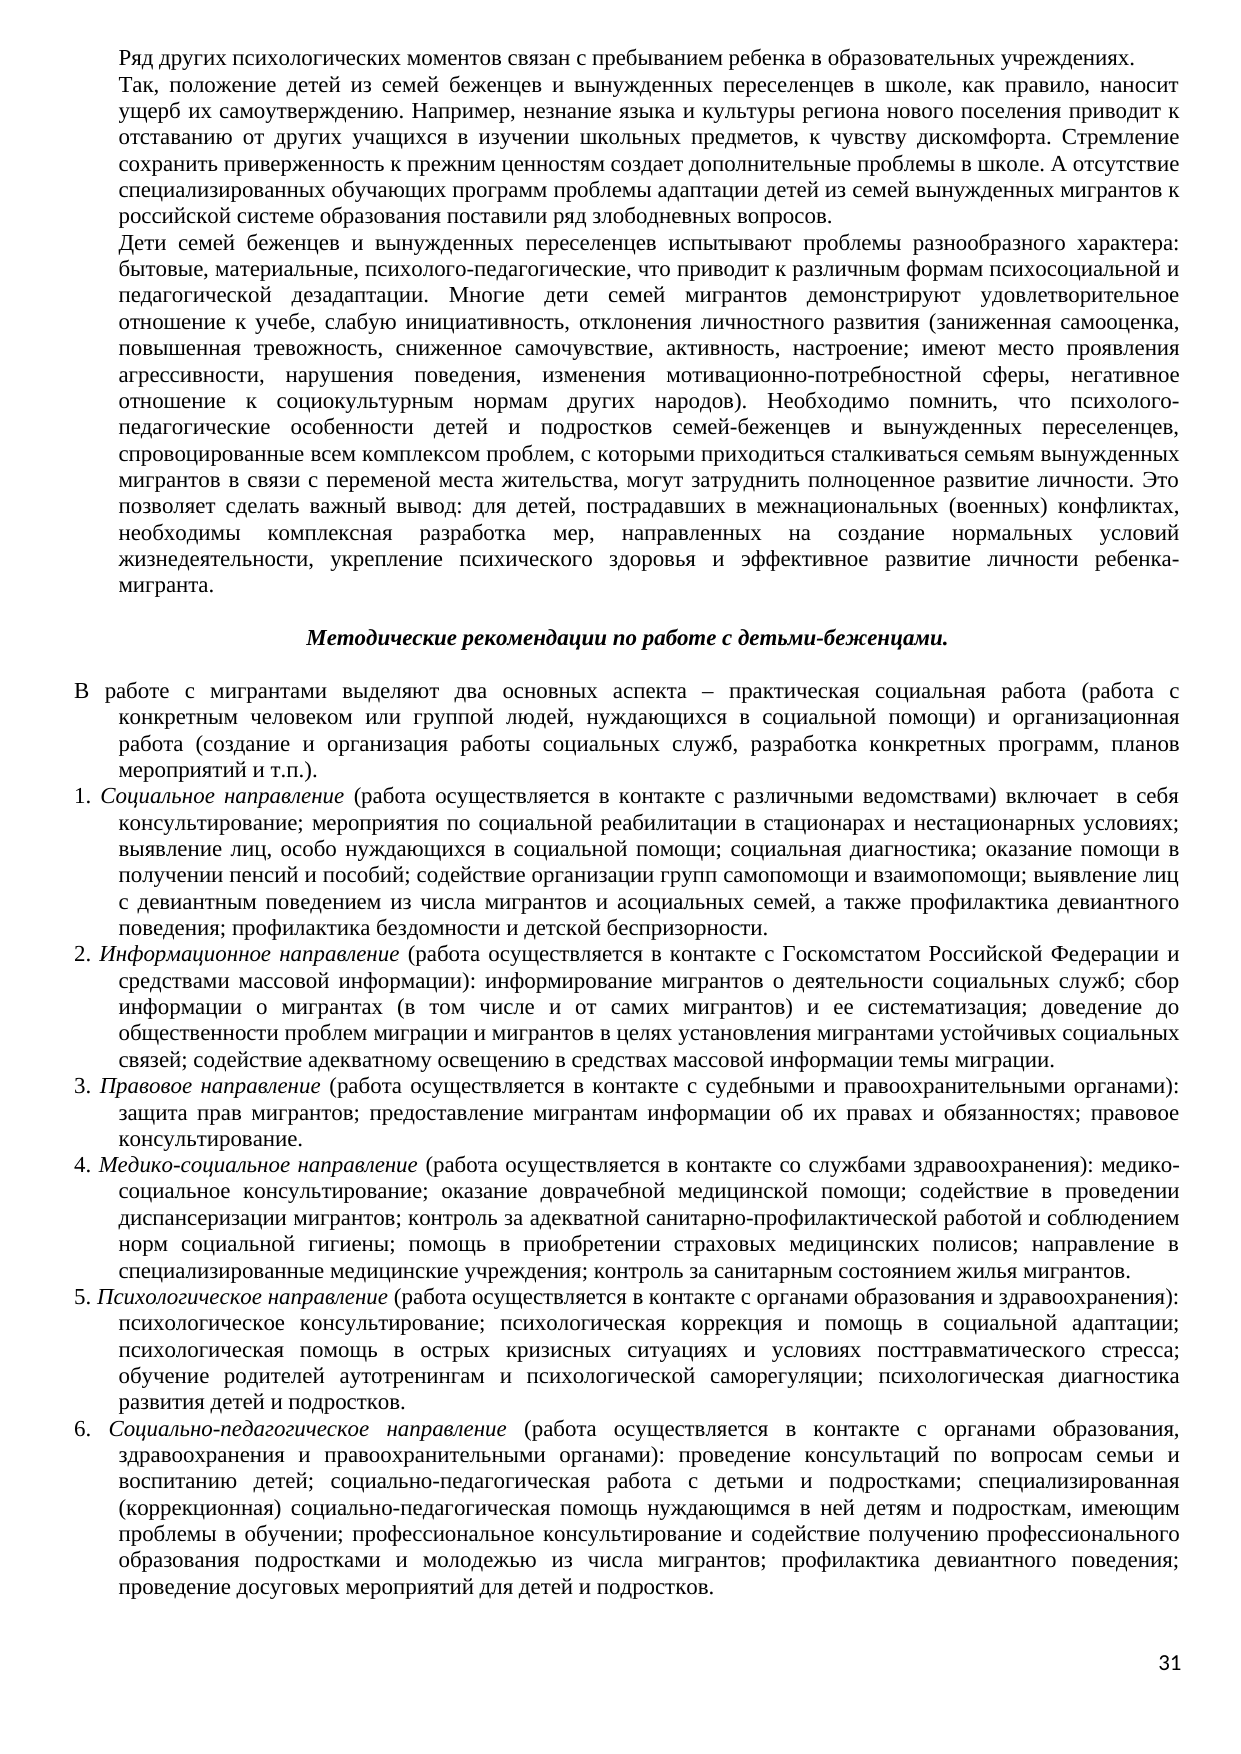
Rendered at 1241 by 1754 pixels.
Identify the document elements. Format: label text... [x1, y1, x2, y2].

text В работе с мигрантами выделяют два основных аспекта – практическая социальная работа (работа с конкретным человеком или группой людей, нуждающихся в социальной помощи) и организационная работа (создание и организация работы социальных служб, разработка конкретных программ, планов мероприятий и т.п.). [74, 677, 1181, 782]
text 5. Психологическое направление (работа осуществляется в контакте с органами образования и здравоохранения): психологическое консультирование; психологическая коррекция и помощь в социальной адаптации; психологическая помощь в острых кризисных ситуациях и условиях посттравматического стресса; обучение родителей аутотренингам и психологической саморегуляции; психологическая диагностика развития детей и подростков. [74, 1283, 1181, 1415]
text 6. Социально-педагогическое направление (работа осуществляется в контакте с органами образования, здравоохранения и правоохранительными органами): проведение консультаций по вопросам семьи и воспитанию детей; социально-педагогическая работа с детьми и подростками; специализированная (коррекционная) социально-педагогическая помощь нуждающимся в ней детям и подросткам, имеющим проблемы в обучении; профессиональное консультирование и содействие получению профессионального образования подростками и молодежью из числа мигрантов; профилактика девиантного поведения; проведение досуговых мероприятий для детей и подростков. [74, 1415, 1181, 1599]
text 3. Правовое направление (работа осуществляется в контакте с судебными и правоохранительными органами): защита прав мигрантов; предоставление мигрантам информации об их правах и обязанностях; правовое консультирование. [74, 1072, 1181, 1151]
text Так, положение детей из семей беженцев и вынужденных переселенцев в школе, как правило, наносит ущерб их самоутверждению. Например, незнание языка и культуры региона нового поселения приводит к отставанию от других учащихся в изучении школьных предметов, к чувству дискомфорта. Стремление сохранить приверженность к прежним ценностям создает дополнительные проблемы в школе. А отсутствие специализированных обучающих программ проблемы адаптации детей из семей вынужденных мигрантов к российской системе образования поставили ряд злободневных вопросов. [74, 71, 1181, 229]
text 2. Информационное направление (работа осуществляется в контакте с Госкомстатом Российской Федерации и средствами массовой информации): информирование мигрантов о деятельности социальных служб; сбор информации о мигрантах (в том числе и от самих мигрантов) и ее систематизация; доведение до общественности проблем миграции и мигрантов в целях установления мигрантами устойчивых социальных связей; содействие адекватному освещению в средствах массовой информации темы миграции. [74, 940, 1181, 1072]
text Методические рекомендации по работе с детьми-беженцами. [74, 624, 1181, 651]
text 4. Медико-социальное направление (работа осуществляется в контакте со службами здравоохранения): медико-социальное консультирование; оказание доврачебной медицинской помощи; содействие в проведении диспансеризации мигрантов; контроль за адекватной санитарно-профилактической работой и соблюдением норм социальной гигиены; помощь в приобретении страховых медицинских полисов; направление в специализированные медицинские учреждения; контроль за санитарным состоянием жилья мигрантов. [74, 1151, 1181, 1283]
text Дети семей беженцев и вынужденных переселенцев испытывают проблемы разнообразного характера: бытовые, материальные, психолого-педагогические, что приводит к различным формам психосоциальной и педагогической дезадаптации. Многие дети семей мигрантов демонстрируют удовлетворительное отношение к учебе, слабую инициативность, отклонения личностного развития (заниженная самооценка, повышенная тревожность, сниженное самочувствие, активность, настроение; имеют место проявления агрессивности, нарушения поведения, изменения мотивационно-потребностной сферы, негативное отношение к социокультурным нормам других народов). Необходимо помнить, что психолого-педагогические особенности детей и подростков семей-беженцев и вынужденных переселенцев, спровоцированные всем комплексом проблем, с которыми приходиться сталкиваться семьям вынужденных мигрантов в связи с переменой места жительства, могут затруднить полноценное развитие личности. Это позволяет сделать важный вывод: для детей, пострадавших в межнациональных (военных) конфликтах, необходимы комплексная разработка мер, направленных на создание нормальных условий жизнедеятельности, укрепление психического здоровья и эффективное развитие личности ребенка-мигранта. [74, 229, 1181, 598]
text Ряд других психологических моментов связан с пребыванием ребенка в образовательных учреждениях. [74, 44, 1181, 71]
text 1. Социальное направление (работа осуществляется в контакте с различными ведомствами) включает в себя консультирование; мероприятия по социальной реабилитации в стационарах и нестационарных условиях; выявление лиц, особо нуждающихся в социальной помощи; социальная диагностика; оказание помощи в получении пенсий и пособий; содействие организации групп самопомощи и взаимопомощи; выявление лиц с девиантным поведением из числа мигрантов и асоциальных семей, а также профилактика девиантного поведения; профилактика бездомности и детской беспризорности. [74, 782, 1181, 940]
